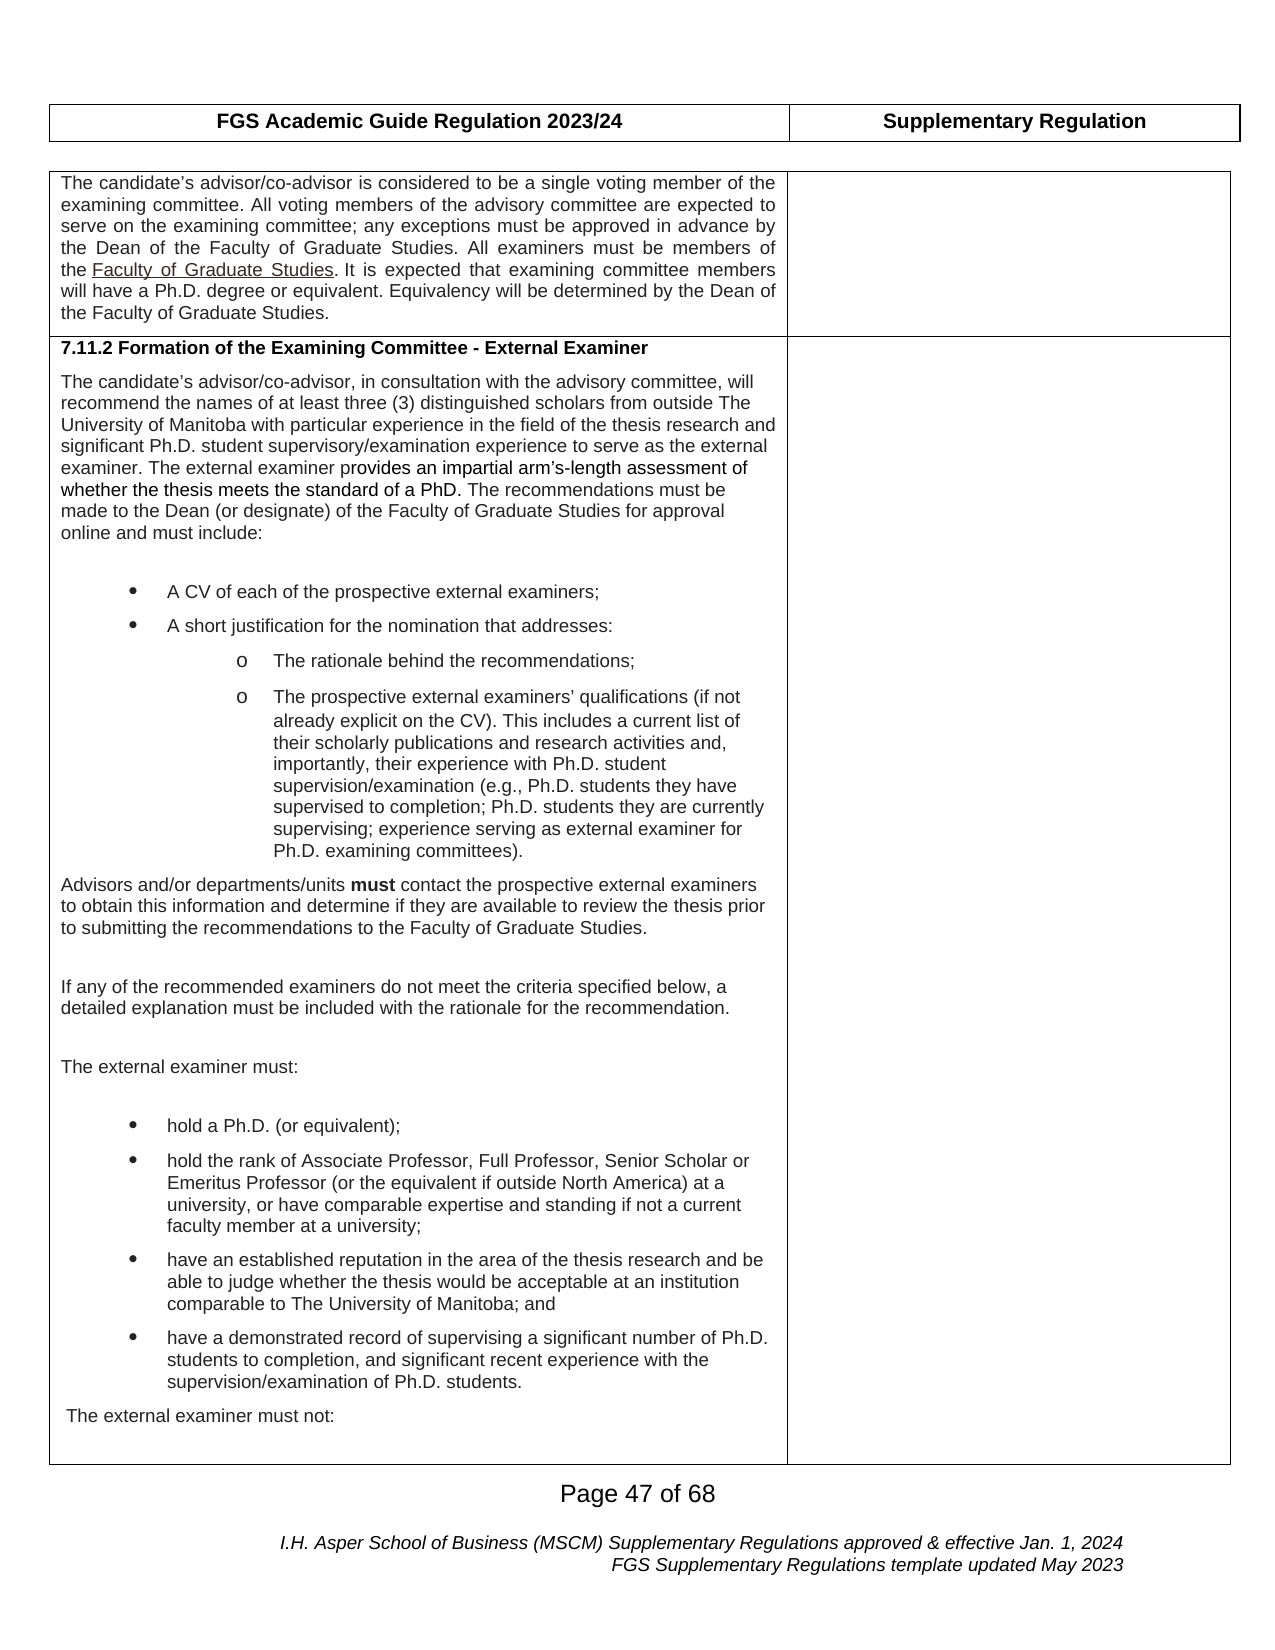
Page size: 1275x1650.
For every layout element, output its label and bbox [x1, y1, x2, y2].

table_cell [50, 172, 787, 336]
table_cell [788, 172, 1230, 336]
table_cell [50, 337, 787, 1464]
table_cell [788, 337, 1230, 1464]
